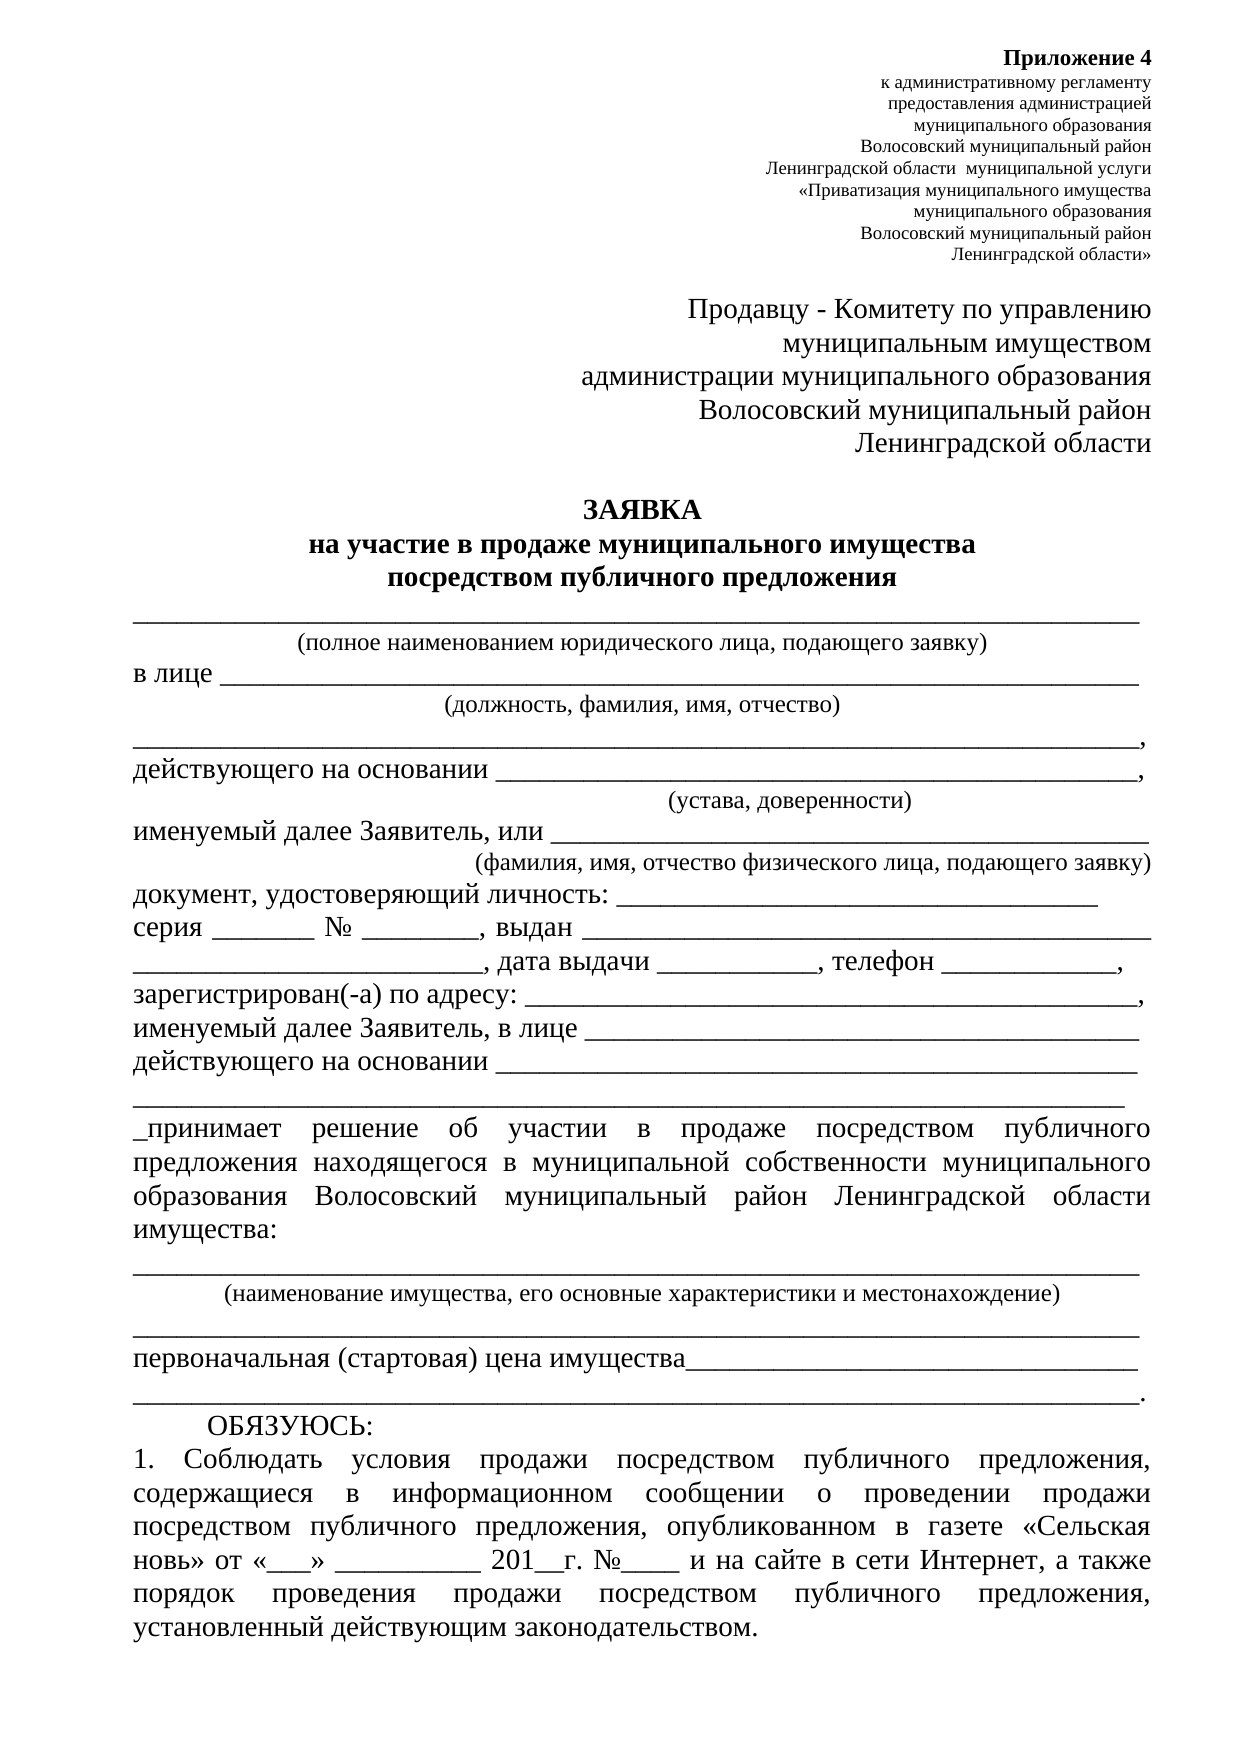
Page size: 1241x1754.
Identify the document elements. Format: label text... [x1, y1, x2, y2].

text ЗАЯВКА [133, 492, 1152, 526]
text (должность, фамилия, имя, отчество) [133, 689, 1152, 718]
text администрации муниципального образования [133, 358, 1152, 392]
text серия _______ № ________, выдан _______________________________________ ________________________, дата выдачи ___________, телефон ____________, [133, 909, 1152, 976]
text Волосовский муниципальный район [133, 222, 1152, 243]
text действующего на основании ____________________________________________, [133, 751, 1152, 785]
text муниципальным имуществом [133, 325, 1152, 358]
text _____________________________________________________________________, [133, 718, 1152, 751]
text ОБЯЗУЮСЬ: [133, 1408, 1152, 1441]
text Волосовский муниципальный район [133, 392, 1152, 425]
text в лице _______________________________________________________________ [133, 655, 1152, 689]
text «Приватизация муниципального имущества [133, 178, 1152, 200]
text посредством публичного предложения [133, 559, 1152, 593]
text 1. Соблюдать условия продажи посредством публичного предложения, содержащиеся в информационном сообщении о проведении продажи посредством публичного предложения, опубликованном в газете «Сельская новь» от «___» __________ 201__г. №____ и на сайте в сети Интернет, а также порядок проведения продажи посредством публичного предложения, установленный действующим законодательством. [133, 1441, 1152, 1642]
text _____________________________________________________________________ [133, 593, 1152, 627]
text действующего на основании ____________________________________________ [133, 1043, 1152, 1077]
text муниципального образования [133, 114, 1152, 135]
text Ленинградской области» [133, 243, 1152, 265]
text (наименование имущества, его основные характеристики и местонахождение) [133, 1278, 1152, 1307]
text именуемый далее Заявитель, в лице ______________________________________ [133, 1010, 1152, 1043]
text _____________________________________________________________________принимает решение об участии в продаже посредством публичного предложения находящегося в муниципальной собственности муниципального образования Волосовский муниципальный район Ленинградской области имущества: _____________________________________________________________________ [133, 1077, 1152, 1278]
text Ленинградской области [133, 425, 1152, 459]
text к административному регламенту [133, 71, 1152, 92]
text именуемый далее Заявитель, или _________________________________________ [133, 813, 1152, 847]
text _____________________________________________________________________. [133, 1374, 1152, 1408]
text Волосовский муниципальный район [133, 135, 1152, 157]
text первоначальная (стартовая) цена имущества_______________________________ [133, 1341, 1152, 1374]
text (фамилия, имя, отчество физического лица, подающего заявку) [133, 847, 1152, 876]
text предоставления администрацией [133, 92, 1152, 114]
text зарегистрирован(-а) по адресу: __________________________________________, [133, 976, 1152, 1010]
text документ, удостоверяющий личность: _________________________________ [133, 876, 1152, 909]
text на участие в продаже муниципального имущества [133, 526, 1152, 559]
text _____________________________________________________________________ [133, 1307, 1152, 1341]
text Приложение 4 [133, 44, 1152, 71]
text муниципального образования [133, 200, 1152, 222]
text (полное наименованием юридического лица, подающего заявку) [133, 627, 1152, 655]
text Продавцу - Комитету по управлению [133, 291, 1152, 325]
text (устава, доверенности) [354, 785, 1152, 813]
text Ленинградской области муниципальной услуги [133, 157, 1152, 178]
